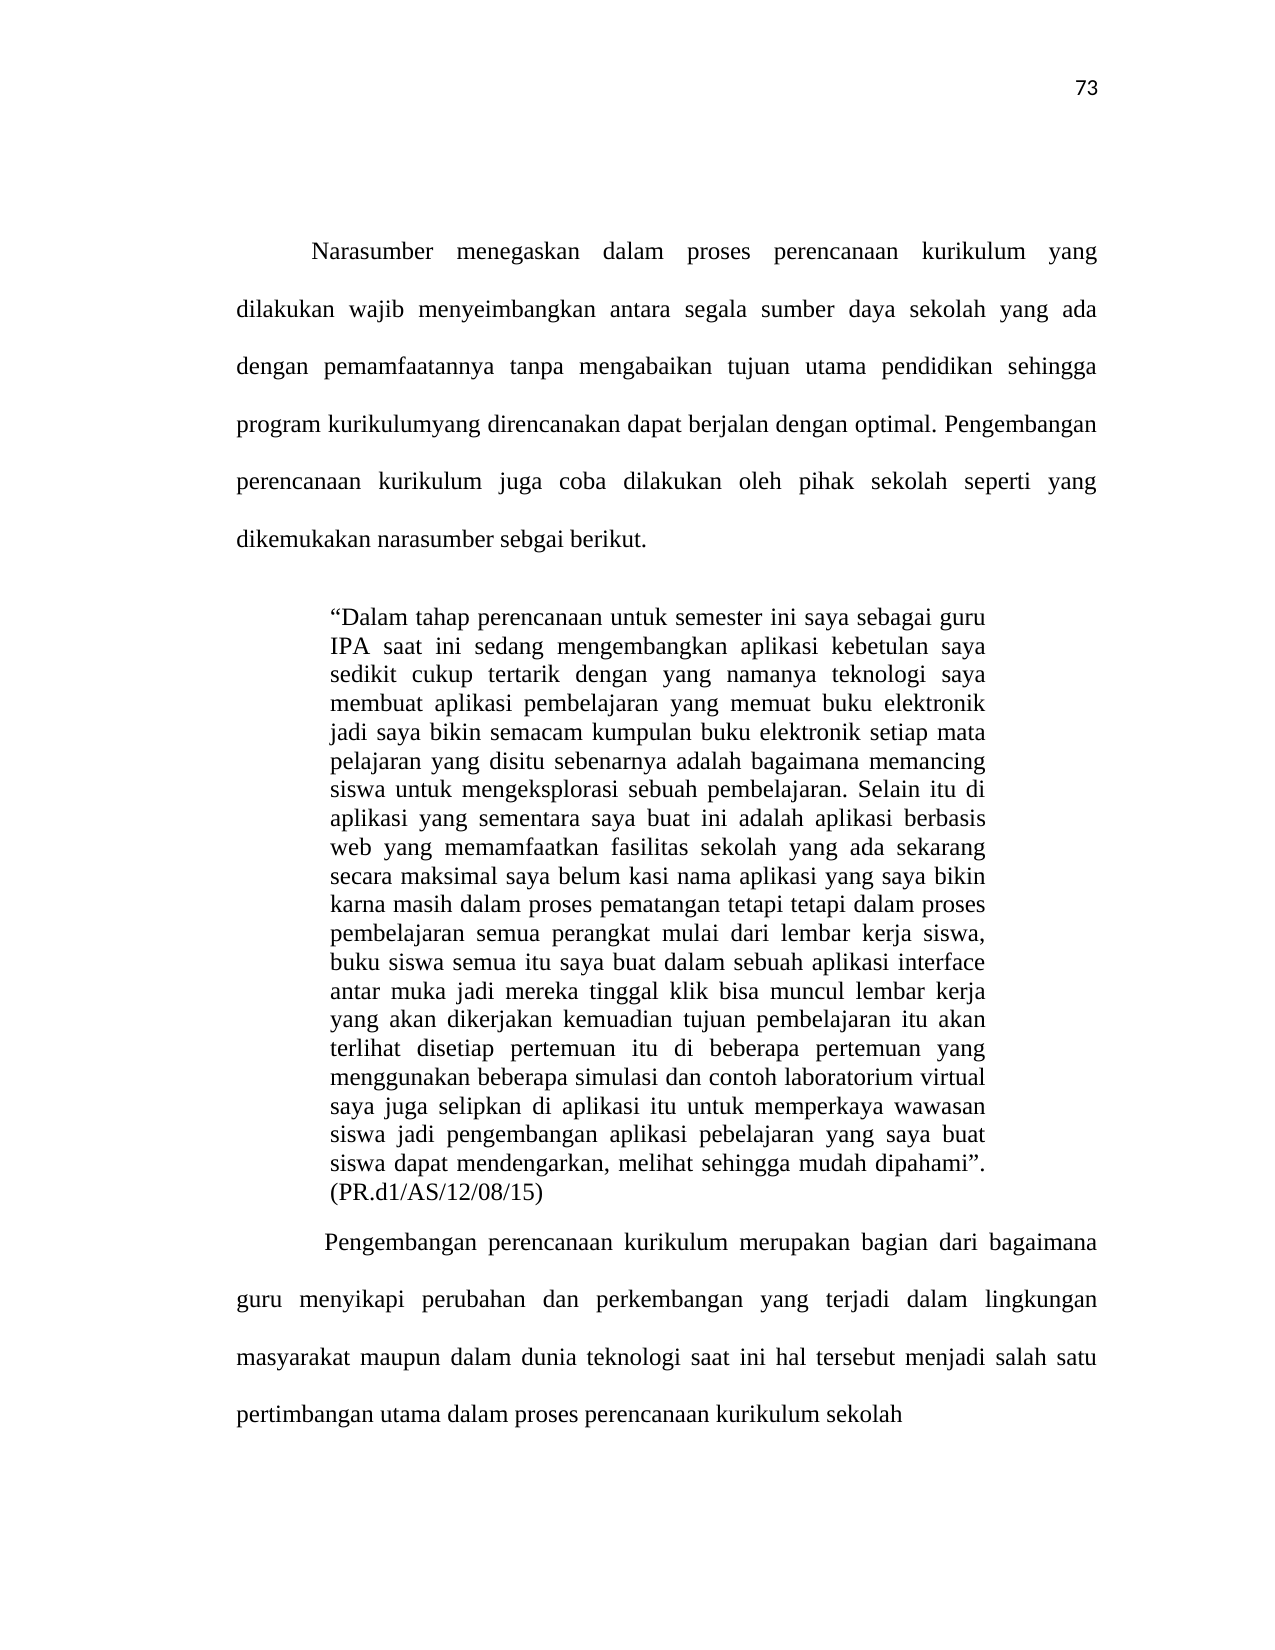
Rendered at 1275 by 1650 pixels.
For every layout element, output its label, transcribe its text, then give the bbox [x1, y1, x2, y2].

text Narasumber menegaskan dalam proses perencanaan kurikulum yang dilakukan wajib menyeimbangkan antara segala sumber daya sekolah yang ada dengan pemamfaatannya tanpa mengabaikan tujuan utama pendidikan sehingga program kurikulumyang direncanakan dapat berjalan dengan optimal. Pengembangan perencanaan kurikulum juga coba dilakukan oleh pihak sekolah seperti yang dikemukakan narasumber sebgai berikut. [236, 236, 1098, 552]
text “Dalam tahap perencanaan untuk semester ini saya sebagai guru IPA saat ini sedang mengembangkan aplikasi kebetulan saya sedikit cukup tertarik dengan yang namanya teknologi saya membuat aplikasi pembelajaran yang memuat buku elektronik jadi saya bikin semacam kumpulan buku elektronik setiap mata pelajaran yang disitu sebenarnya adalah bagaimana memancing siswa untuk mengeksplorasi sebuah pembelajaran. Selain itu di aplikasi yang sementara saya buat ini adalah aplikasi berbasis web yang memamfaatkan fasilitas sekolah yang ada sekarang secara maksimal saya belum kasi nama aplikasi yang saya bikin karna masih dalam proses pematangan tetapi tetapi dalam proses pembelajaran semua perangkat mulai dari lembar kerja siswa, buku siswa semua itu saya buat dalam sebuah aplikasi interface antar muka jadi mereka tinggal klik bisa muncul lembar kerja yang akan dikerjakan kemuadian tujuan pembelajaran itu akan terlihat disetiap pertemuan itu di beberapa pertemuan yang menggunakan beberapa simulasi dan contoh laboratorium virtual saya juga selipkan di aplikasi itu untuk memperkaya wawasan siswa jadi pengembangan aplikasi pebelajaran yang saya buat siswa dapat mendengarkan, melihat sehingga mudah dipahami”. (PR.d1/AS/12/08/15) [330, 602, 986, 1206]
text Pengembangan perencanaan kurikulum merupakan bagian dari bagaimana guru menyikapi perubahan dan perkembangan yang terjadi dalam lingkungan masyarakat maupun dalam dunia teknologi saat ini hal tersebut menjadi salah satu pertimbangan utama dalam proses perencanaan kurikulum sekolah [236, 1227, 1098, 1428]
